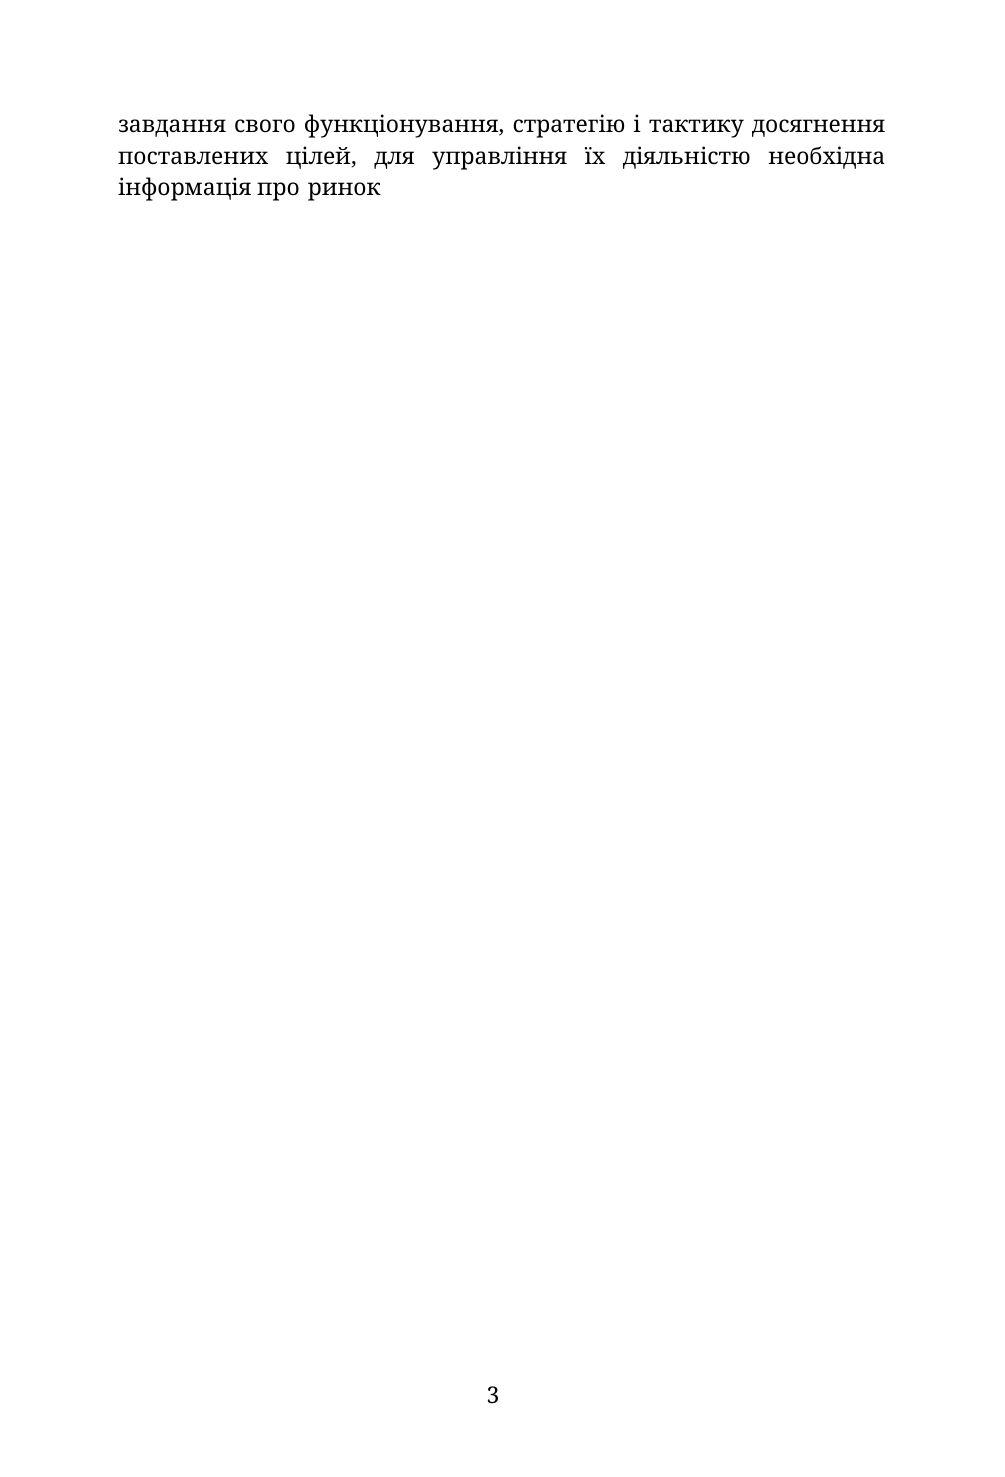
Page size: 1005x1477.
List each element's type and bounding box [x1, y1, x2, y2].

text [118, 108, 886, 202]
